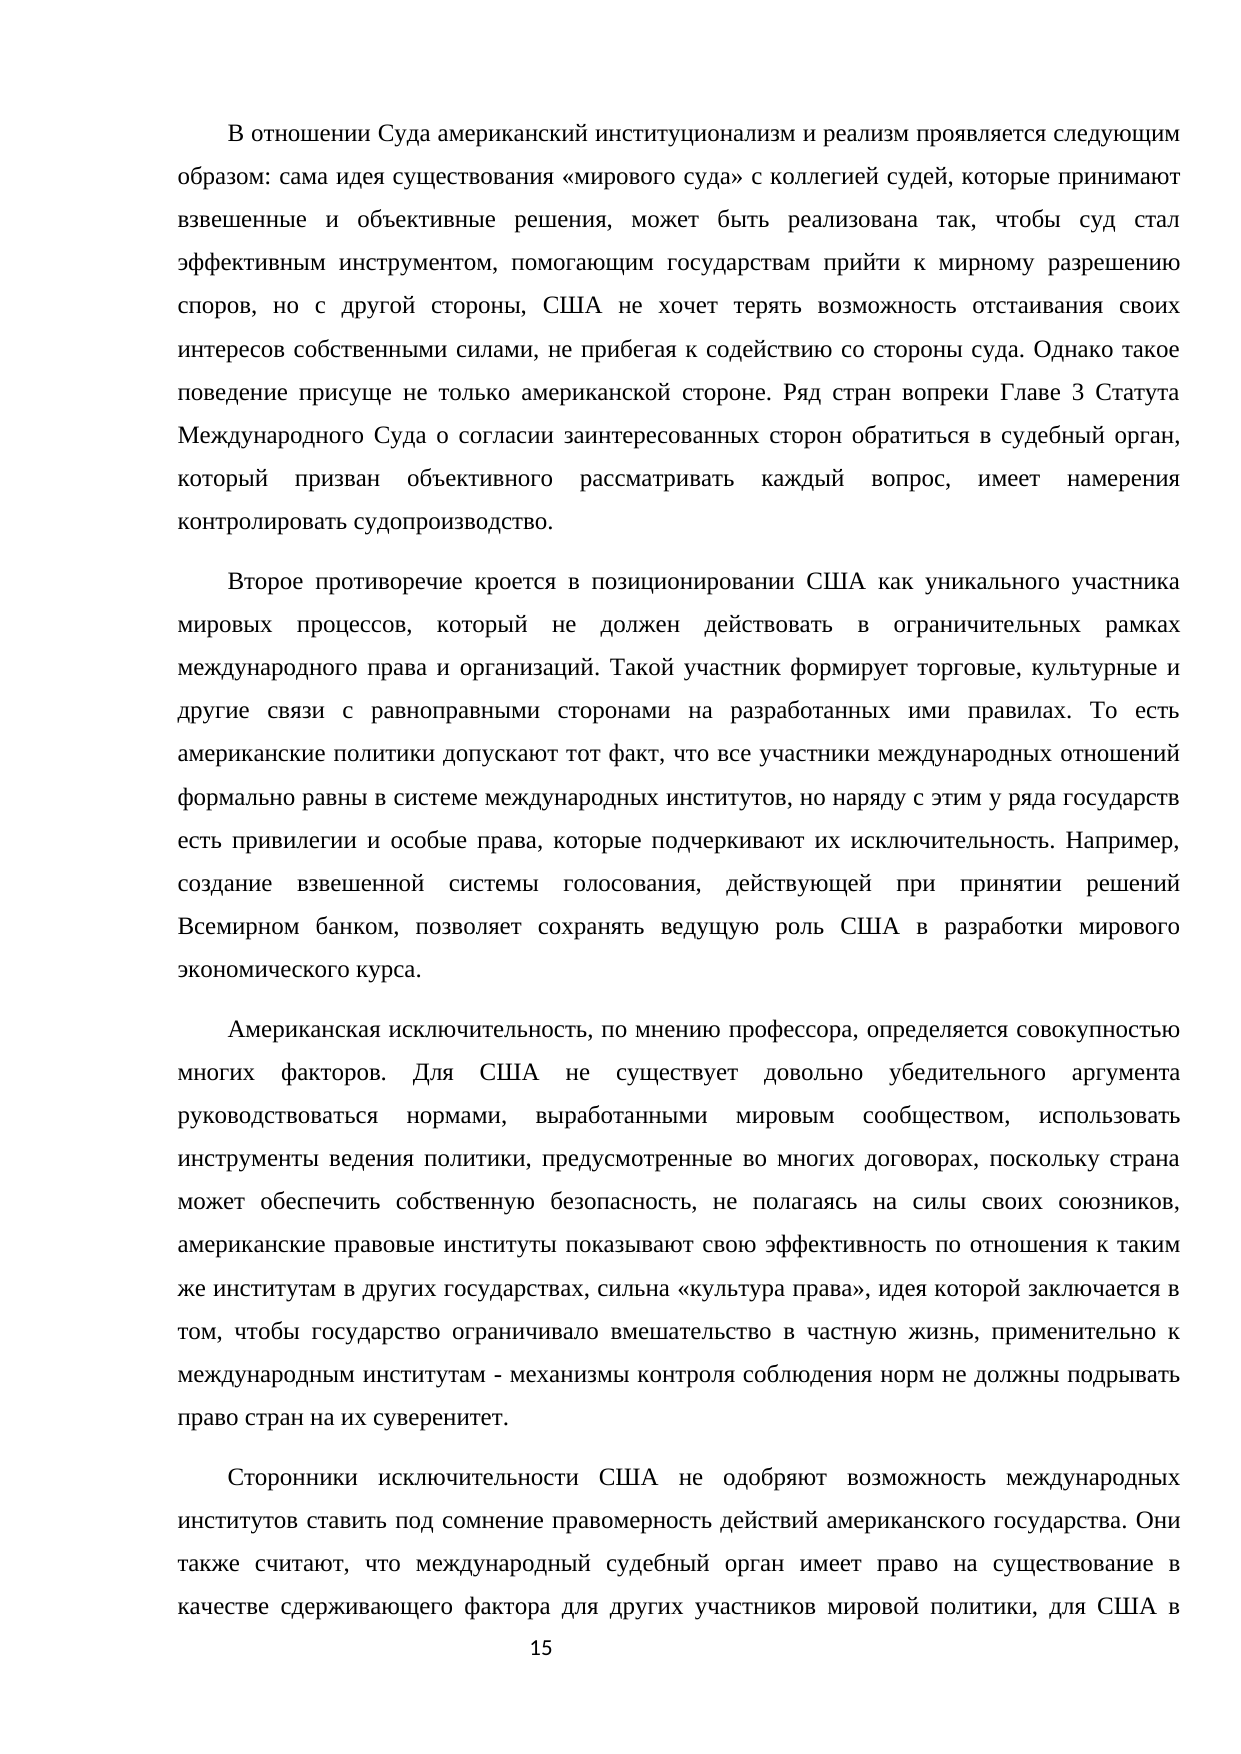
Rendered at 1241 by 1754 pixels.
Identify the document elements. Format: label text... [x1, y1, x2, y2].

list Американская исключительность, по мнению профессора, определяется совокупностью многих факторов. Для США не существует довольно убедительного аргумента руководствоваться нормами, выработанными мировым сообществом, использовать инструменты ведения политики, предусмотренные во многих договорах, поскольку страна может обеспечить собственную безопасность, не полагаясь на силы своих союзников, американские правовые институты показывают свою эффективность по отношения к таким же институтам в других государствах, сильна «культура права», идея которой заключается в том, чтобы государство ограничивало вмешательство в частную жизнь, применительно к международным институтам - механизмы контроля соблюдения норм не должны подрывать право стран на их суверенитет. [177, 1014, 1181, 1431]
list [177, 1462, 1181, 1620]
list Второе противоречие кроется в позиционировании США как уникального участника мировых процессов, который не должен действовать в ограничительных рамках международного права и организаций. Такой участник формирует торговые, культурные и другие связи с равноправными сторонами на разработанных ими правилах. То есть американские политики допускают тот факт, что все участники международных отношений формально равны в системе международных институтов, но наряду с этим у ряда государств есть привилегии и особые права, которые подчеркивают их исключительность. Например, создание взвешенной системы голосования, действующей при принятии решений Всемирном банком, позволяет сохранять ведущую роль США в разработки мирового экономического курса. [177, 566, 1181, 983]
list В отношении Суда американский институционализм и реализм проявляется следующим образом: сама идея существования «мирового суда» с коллегией судей, которые принимают взвешенные и объективные решения, может быть реализована так, чтобы суд стал эффективным инструментом, помогающим государствам прийти к мирному разрешению споров, но с другой стороны, США не хочет терять возможность отстаивания своих интересов собственными силами, не прибегая к содействию со стороны суда. Однако такое поведение присуще не только американской стороне. Ряд стран вопреки Главе 3 Статута Международного Суда о согласии заинтересованных сторон обратиться в судебный орган, который призван объективного рассматривать каждый вопрос, имеет намерения контролировать судопроизводство. [177, 118, 1181, 535]
